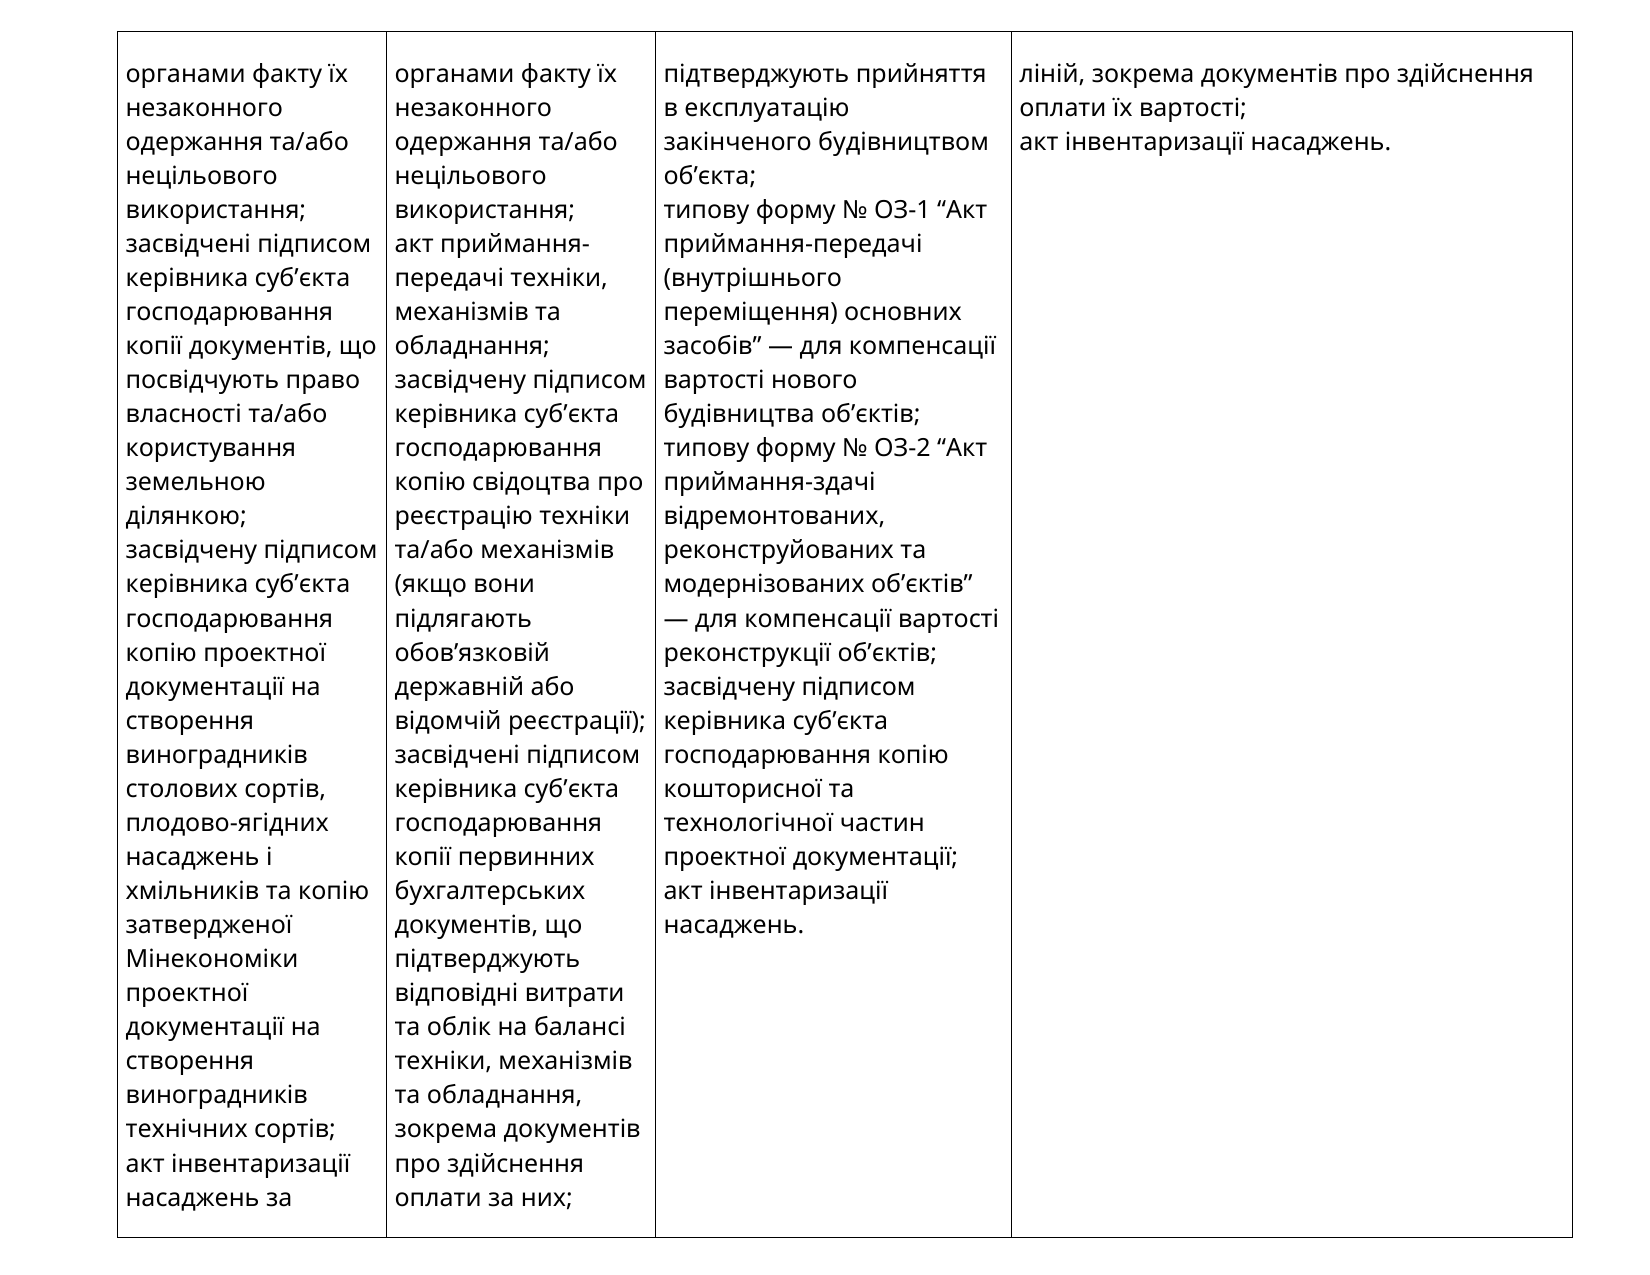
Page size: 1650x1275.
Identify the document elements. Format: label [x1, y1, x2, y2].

table_cell [387, 32, 655, 1237]
table_cell [656, 32, 1011, 1237]
table_cell [118, 32, 386, 1237]
table_cell [1012, 32, 1572, 1237]
